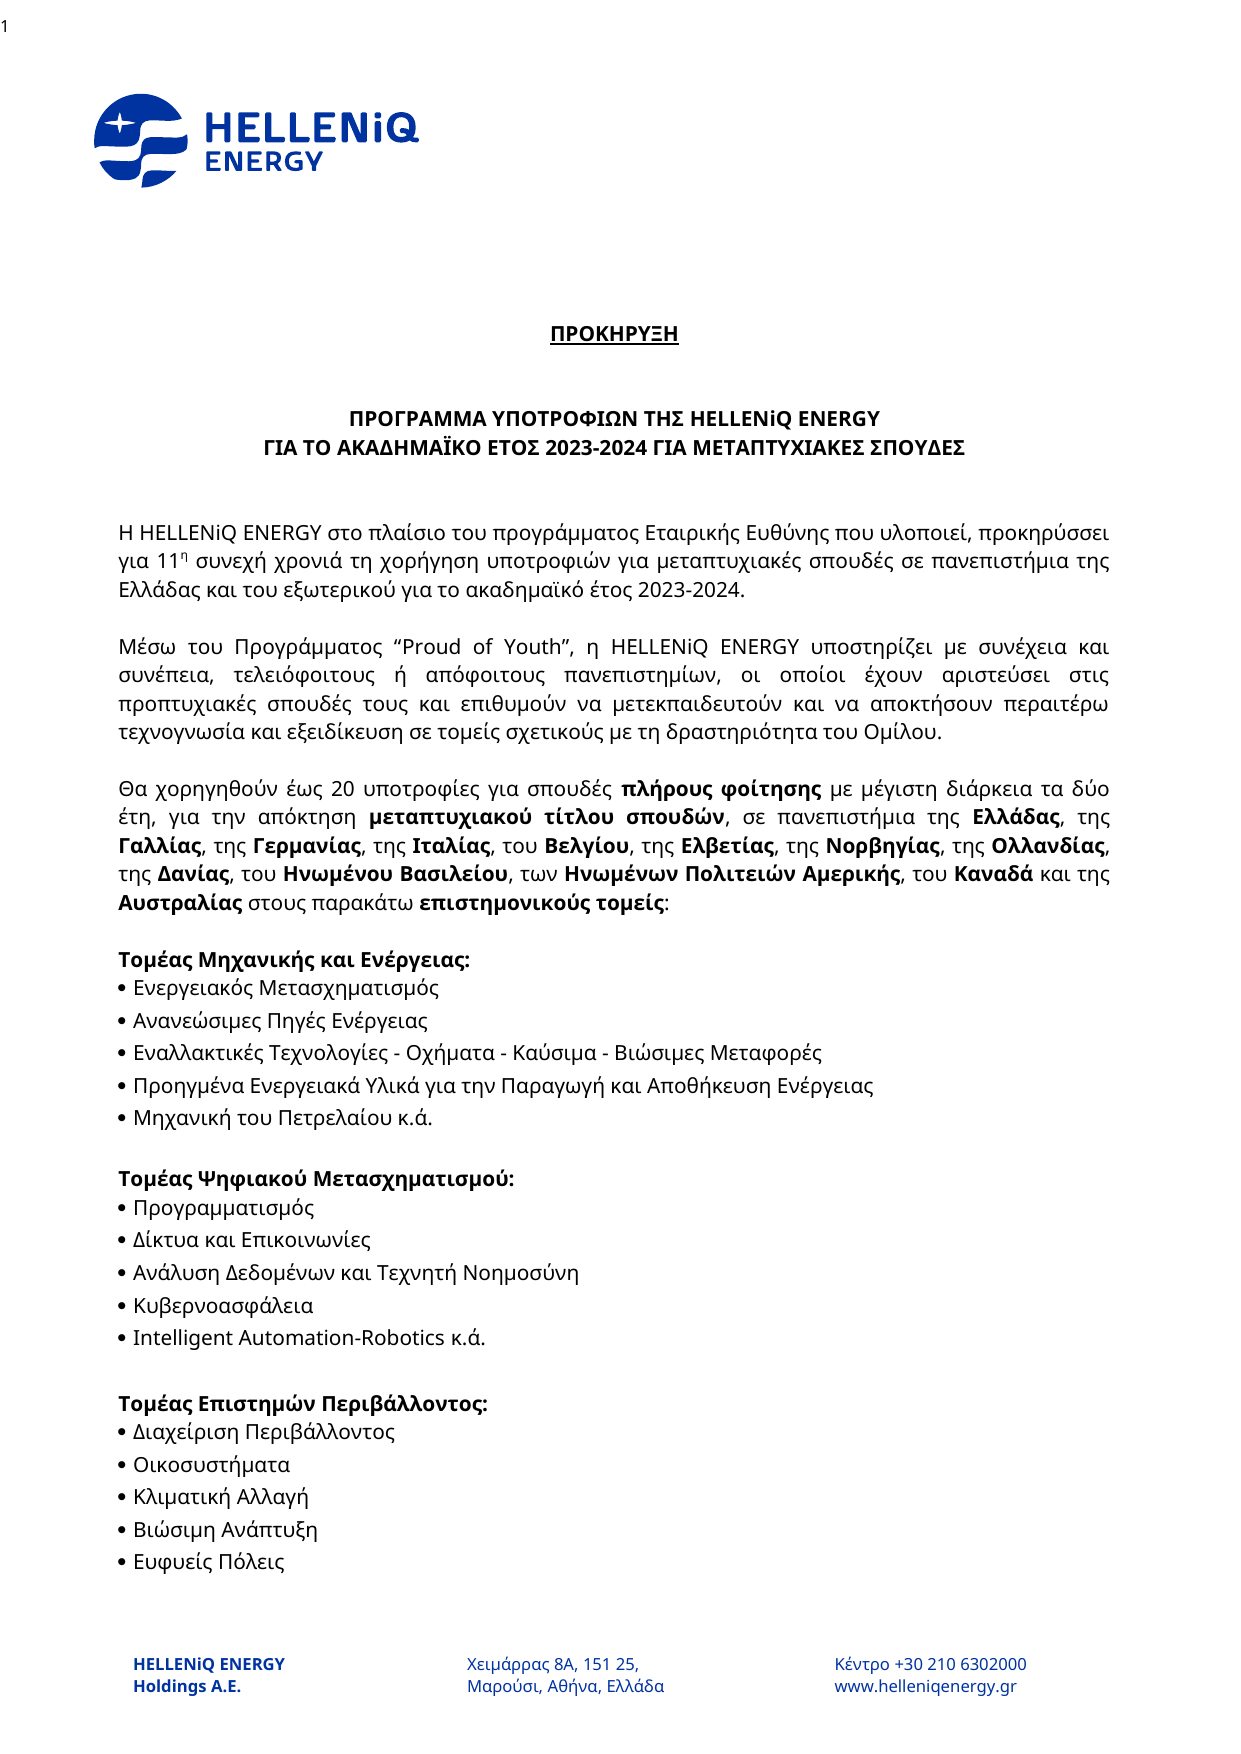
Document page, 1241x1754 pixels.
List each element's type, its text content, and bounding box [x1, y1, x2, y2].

text Τομέας Ψηφιακού Μετασχηματισμού: [118, 1164, 1101, 1193]
list Διαχείριση Περιβάλλοντος [118, 1417, 1101, 1446]
list Δίκτυα και Επικοινωνίες [118, 1226, 1101, 1254]
list Μηχανική του Πετρελαίου κ.ά. [118, 1103, 1101, 1132]
text Η HELLENiQ ENERGY στο πλαίσιο του προγράμματος Εταιρικής Ευθύνης που υλοποιεί, προκηρύσσει για 11η συνεχή χρονιά τη χορήγηση υποτροφιών για μεταπτυχιακές σπουδές σε πανεπιστήμια της Ελλάδας και του εξωτερικού για το ακαδημαϊκό έτος 2023-2024. [118, 518, 1110, 603]
text ΠΡΟΚΗΡΥΞΗ [118, 319, 1110, 347]
list Προηγμένα Ενεργειακά Υλικά για την Παραγωγή και Αποθήκευση Ενέργειας [118, 1071, 1101, 1099]
text Τομέας Επιστημών Περιβάλλοντος: [118, 1389, 1101, 1417]
list Εναλλακτικές Τεχνολογίες - Οχήματα - Καύσιμα - Βιώσιμες Μεταφορές [118, 1038, 1101, 1067]
list Κλιματική Αλλαγή [118, 1482, 1101, 1511]
text Τομέας Μηχανικής και Ενέργειας: [118, 945, 1110, 973]
list Προγραμματισμός [118, 1193, 1101, 1221]
list Ανανεώσιμες Πηγές Ενέργειας [118, 1006, 1101, 1034]
list Ανάλυση Δεδομένων και Τεχνητή Νοημοσύνη [118, 1258, 1101, 1287]
list Ευφυείς Πόλεις [118, 1547, 1101, 1576]
list Intelligent Automation-Robotics κ.ά. [118, 1323, 1101, 1352]
text Μέσω του Προγράμματος “Proud of Youth”, η HELLENiQ ENERGY υποστηρίζει με συνέχεια και συνέπεια, τελειόφοιτους ή απόφοιτους πανεπιστημίων, οι οποίοι έχουν αριστεύσει στις προπτυχιακές σπουδές τους και επιθυμούν να μετεκπαιδευτούν και να αποκτήσουν περαιτέρω τεχνογνωσία και εξειδίκευση σε τομείς σχετικούς με τη δραστηριότητα του Ομίλου. [118, 632, 1110, 746]
list Βιώσιμη Ανάπτυξη [118, 1515, 1101, 1543]
text ΠΡΟΓΡΑΜΜΑ ΥΠΟΤΡΟΦΙΩΝ ΤΗΣ HELLENiQ ENERGY [118, 404, 1110, 433]
list Ενεργειακός Μετασχηματισμός [118, 973, 1101, 1002]
list Οικοσυστήματα [118, 1450, 1101, 1478]
text ΓΙΑ ΤΟ ΑΚΑΔΗΜΑΪΚΟ ΕΤΟΣ 2023-2024 ΓΙΑ ΜΕΤΑΠΤΥΧΙΑΚΕΣ ΣΠΟΥΔΕΣ [118, 433, 1110, 461]
list Κυβερνοασφάλεια [118, 1291, 1101, 1319]
text Θα χορηγηθούν έως 20 υποτροφίες για σπουδές πλήρους φοίτησης με μέγιστη διάρκεια τα δύο έτη, για την απόκτηση μεταπτυχιακού τίτλου σπουδών, σε πανεπιστήμια της Ελλάδας, της Γαλλίας, της Γερμανίας, της Ιταλίας, του Βελγίου, της Ελβετίας, της Νορβηγίας, της Ολλανδίας, της Δανίας, του Ηνωμένου Βασιλείου, των Ηνωμένων Πολιτειών Αμερικής, του Καναδά και της Αυστραλίας στους παρακάτω επιστημονικούς τομείς: [118, 774, 1110, 916]
